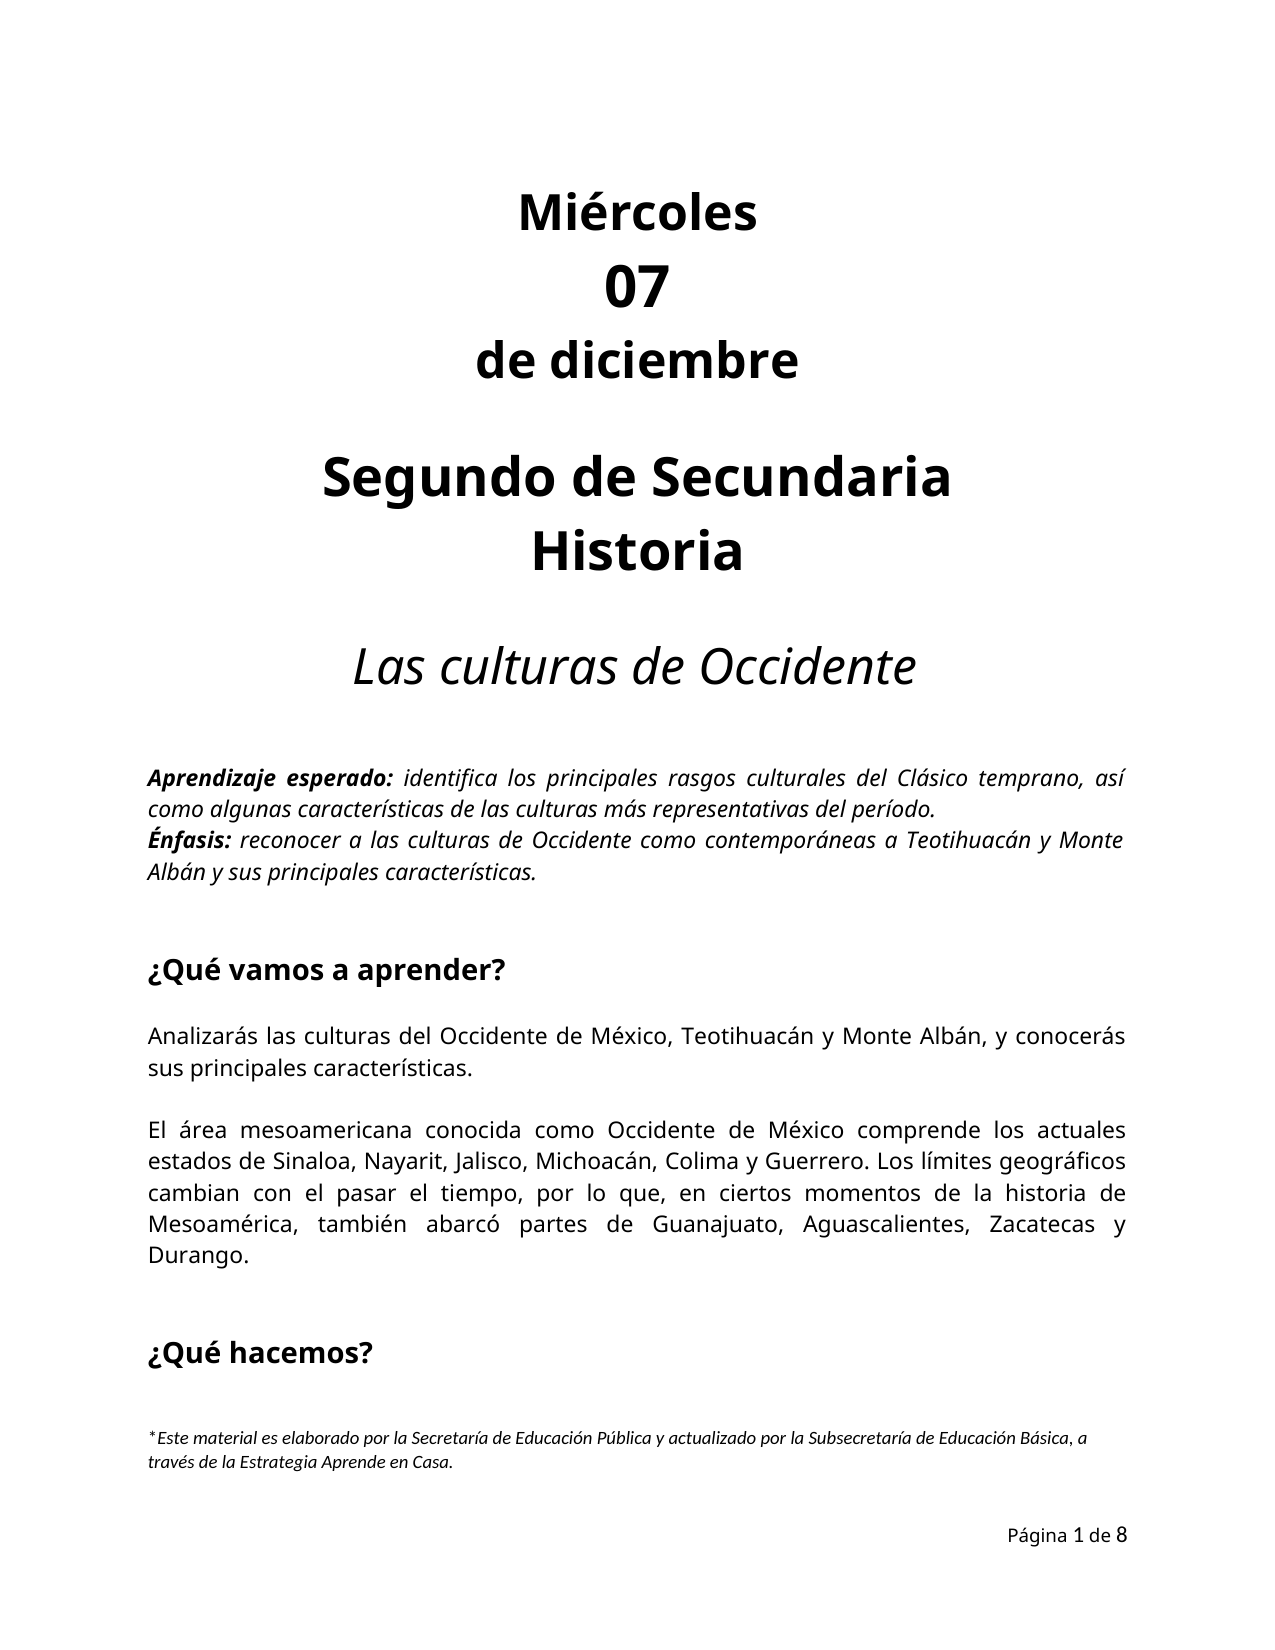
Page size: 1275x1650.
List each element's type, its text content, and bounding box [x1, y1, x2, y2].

text Miércoles [148, 177, 1127, 245]
text de diciembre [148, 325, 1127, 393]
text Analizarás las culturas del Occidente de México, Teotihuacán y Monte Albán, y conocerás sus principales características. [148, 1020, 1127, 1083]
text Segundo de Secundaria [148, 438, 1127, 512]
text ¿Qué vamos a aprender? [148, 949, 1127, 989]
text Las culturas de Occidente [148, 631, 1127, 699]
text Aprendizaje esperado: identifica los principales rasgos culturales del Clásico temprano, así como algunas características de las culturas más representativas del período. [148, 762, 1127, 824]
text Énfasis: reconocer a las culturas de Occidente como contemporáneas a Teotihuacán y Monte Albán y sus principales características. [148, 824, 1127, 887]
text El área mesoamericana conocida como Occidente de México comprende los actuales estados de Sinaloa, Nayarit, Jalisco, Michoacán, Colima y Guerrero. Los límites geográficos cambian con el pasar el tiempo, por lo que, en ciertos momentos de la historia de Mesoamérica, también abarcó partes de Guanajuato, Aguascalientes, Zacatecas y Durango. [148, 1114, 1127, 1270]
text 07 [148, 245, 1127, 325]
text ¿Qué hacemos? [148, 1333, 1127, 1372]
text Historia [148, 512, 1127, 586]
